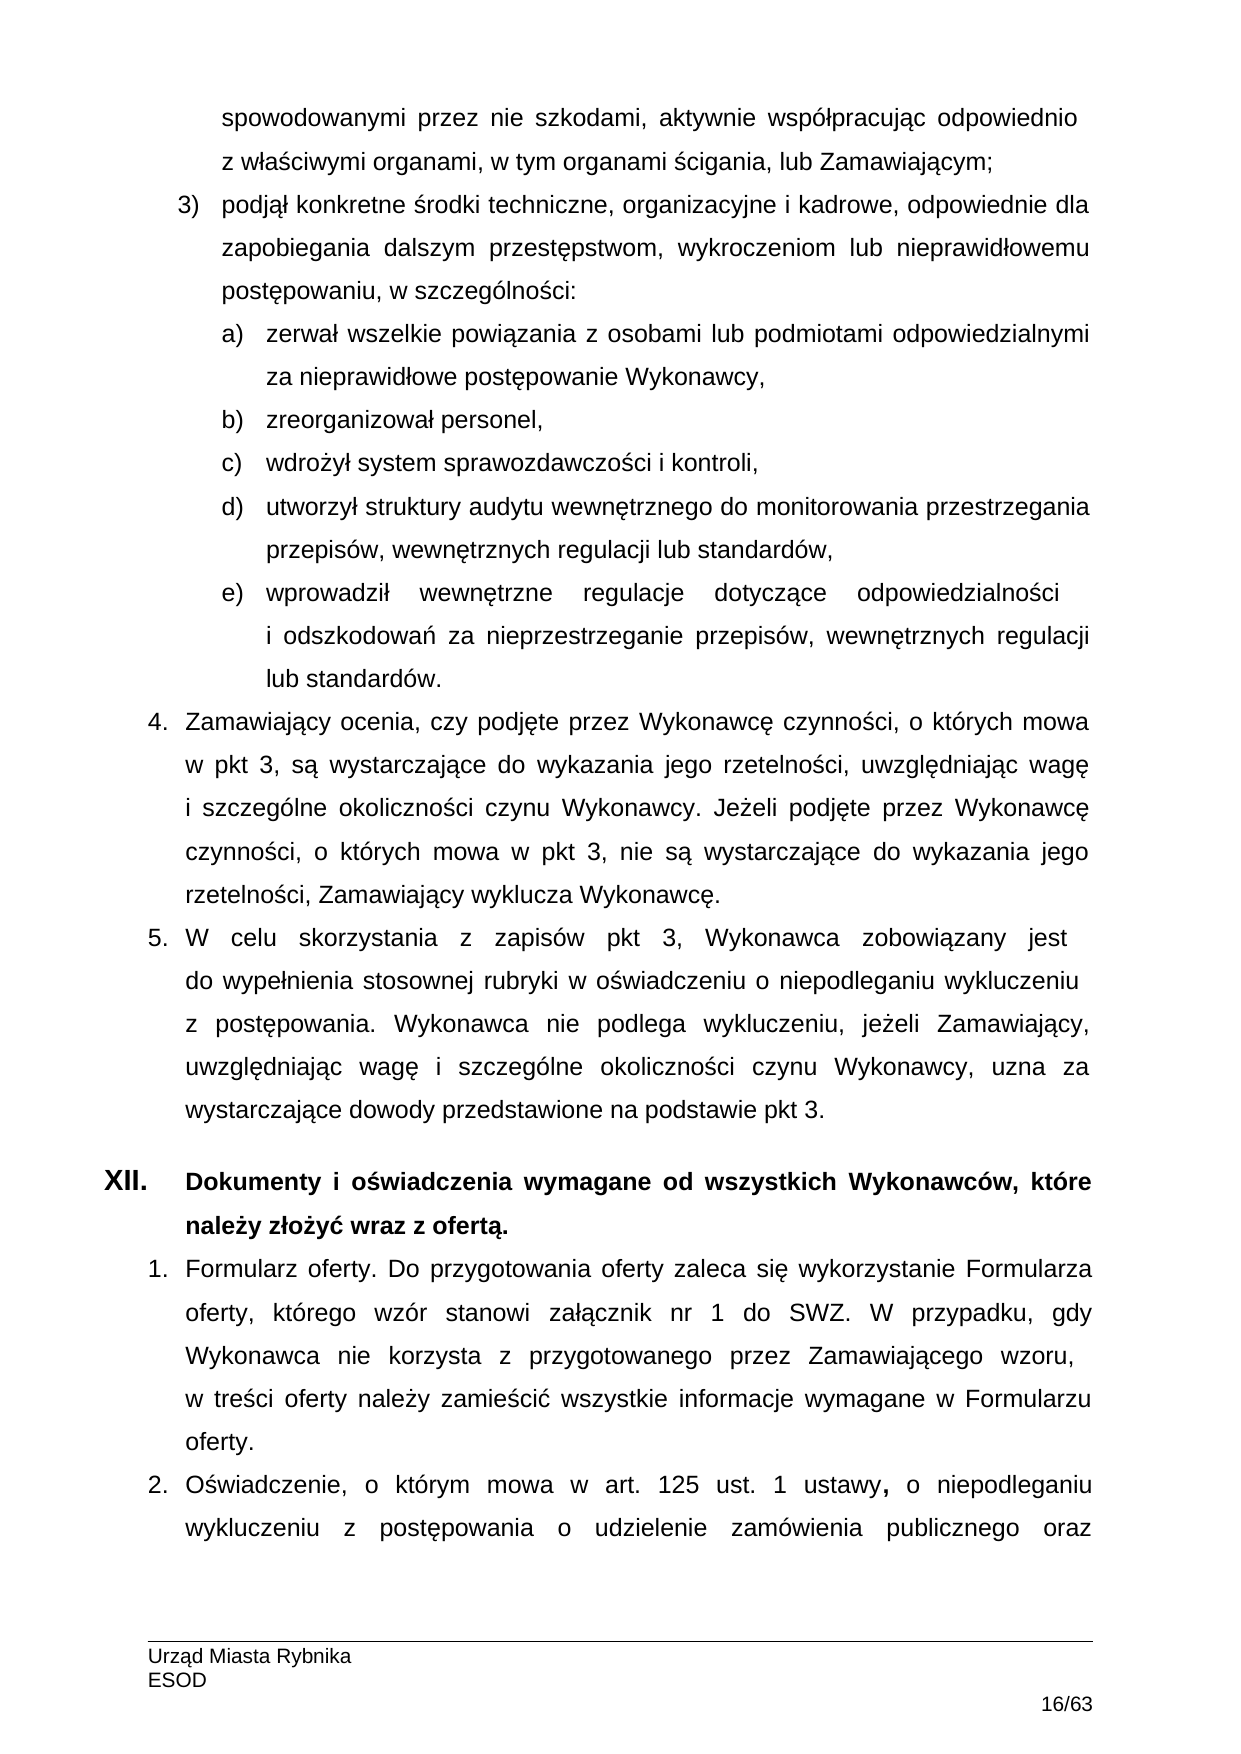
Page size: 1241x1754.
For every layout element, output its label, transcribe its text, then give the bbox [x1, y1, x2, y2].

list zerwał wszelkie powiązania z osobami lub podmiotami odpowiedzialnymi za nieprawidłowe postępowanie Wykonawcy, [221, 319, 1091, 391]
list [148, 1470, 1093, 1542]
list wdrożył system sprawozdawczości i kontroli, [221, 448, 1091, 477]
list W celu skorzystania z zapisów pkt 3, Wykonawca zobowiązany jest do wypełnienia stosownej rubryki w oświadczeniu o niepodleganiu wykluczeniu z postępowania. Wykonawca nie podlega wykluczeniu, jeżeli Zamawiający, uwzględniając wagę i szczególne okoliczności czynu Wykonawcy, uzna za wystarczające dowody przedstawione na podstawie pkt 3. [148, 923, 1091, 1124]
list podjął konkretne środki techniczne, organizacyjne i kadrowe, odpowiednie dla zapobiegania dalszym przestępstwom, wykroczeniom lub nieprawidłowemu postępowaniu, w szczególności: [177, 190, 1091, 305]
list zreorganizował personel, [221, 405, 1091, 434]
list Formularz oferty. Do przygotowania oferty zaleca się wykorzystanie Formularza oferty, którego wzór stanowi załącznik nr 1 do SWZ. W przypadku, gdy Wykonawca nie korzysta z przygotowanego przez Zamawiającego wzoru, w treści oferty należy zamieścić wszystkie informacje wymagane w Formularzu oferty. [148, 1254, 1093, 1456]
subtitle Dokumenty i oświadczenia wymagane od wszystkich Wykonawców, które należy złożyć wraz z ofertą. [148, 1163, 1093, 1240]
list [177, 103, 1091, 175]
list wprowadził wewnętrzne regulacje dotyczące odpowiedzialności i odszkodowań za nieprzestrzeganie przepisów, wewnętrznych regulacji lub standardów. [221, 578, 1091, 693]
list utworzył struktury audytu wewnętrznego do monitorowania przestrzegania przepisów, wewnętrznych regulacji lub standardów, [221, 492, 1091, 563]
list Zamawiający ocenia, czy podjęte przez Wykonawcę czynności, o których mowa w pkt 3, są wystarczające do wykazania jego rzetelności, uwzględniając wagę i szczególne okoliczności czynu Wykonawcy. Jeżeli podjęte przez Wykonawcę czynności, o których mowa w pkt 3, nie są wystarczające do wykazania jego rzetelności, Zamawiający wyklucza Wykonawcę. [148, 707, 1091, 908]
